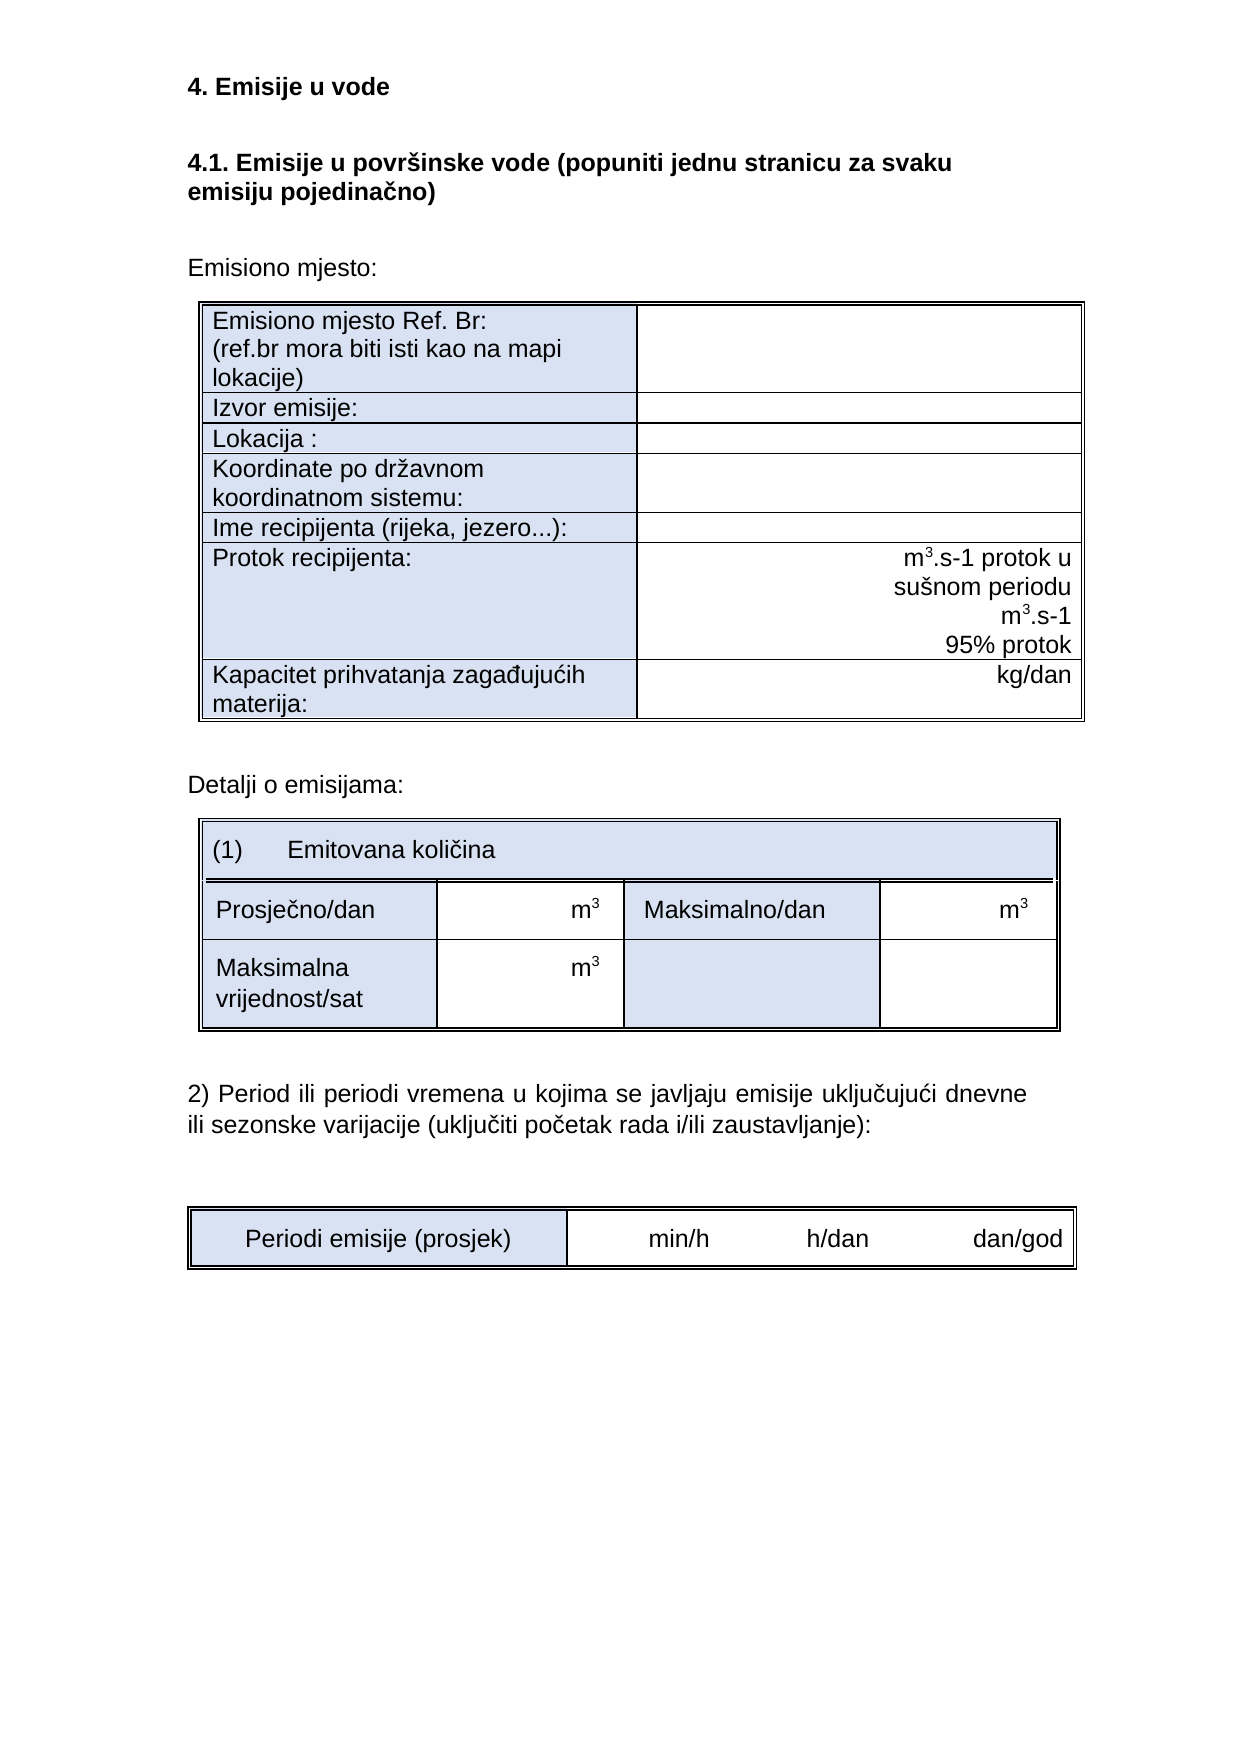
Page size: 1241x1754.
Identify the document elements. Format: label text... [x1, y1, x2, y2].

table_cell [638, 393, 1081, 422]
table_cell [625, 940, 879, 1027]
text Detalji o emisijama: [187, 770, 1103, 799]
table_header min/h h/dan dan/god [568, 1211, 1073, 1265]
table_cell Kapacitet prihvatanja zagađujućih materija: [203, 660, 636, 717]
subtitle 4.1. Emisije u površinske vode (popuniti jednu stranicu za svaku emisiju pojedinačno) [187, 148, 1033, 206]
table_cell m3 [438, 883, 623, 939]
table_cell Prosječno/dan [201, 878, 436, 939]
table_cell Izvor emisije: [203, 393, 636, 422]
table_cell [638, 454, 1081, 512]
table_cell [638, 513, 1081, 542]
subtitle 4. Emisije u vode [187, 72, 1033, 100]
table_cell [881, 940, 1056, 1027]
table_cell m3 [438, 940, 623, 1027]
table_cell Koordinate po državnom koordinatnom sistemu: [203, 454, 636, 512]
table_cell m3 [881, 878, 1058, 939]
text Emisiono mjesto: [187, 253, 1103, 282]
text 2) Period ili periodi vremena u kojima se javljaju emisije uključujući dnevne ili sezonske varijacije (uključiti početak rada i/ili zaustavljanje): [187, 1079, 1029, 1139]
table_cell Maksimalno/dan [625, 883, 879, 939]
table_header (1) Emitovana količina [203, 822, 1056, 878]
table_cell kg/dan [638, 660, 1081, 717]
table_header Emisiono mjesto Ref. Br: (ref.br mora biti isti kao na mapi lokacije) [203, 306, 636, 392]
table_cell [638, 424, 1081, 452]
table_cell m3.s-1 protok u sušnom periodu m3.s-1 95% protok [638, 543, 1081, 658]
table_header Periodi emisije (prosjek) [192, 1211, 566, 1265]
table_cell Lokacija : [203, 424, 636, 452]
table_header [638, 306, 1081, 392]
table_cell Maksimalna vrijednost/sat [203, 940, 436, 1027]
table_cell Ime recipijenta (rijeka, jezero...): [203, 513, 636, 542]
table_cell Protok recipijenta: [203, 543, 636, 658]
